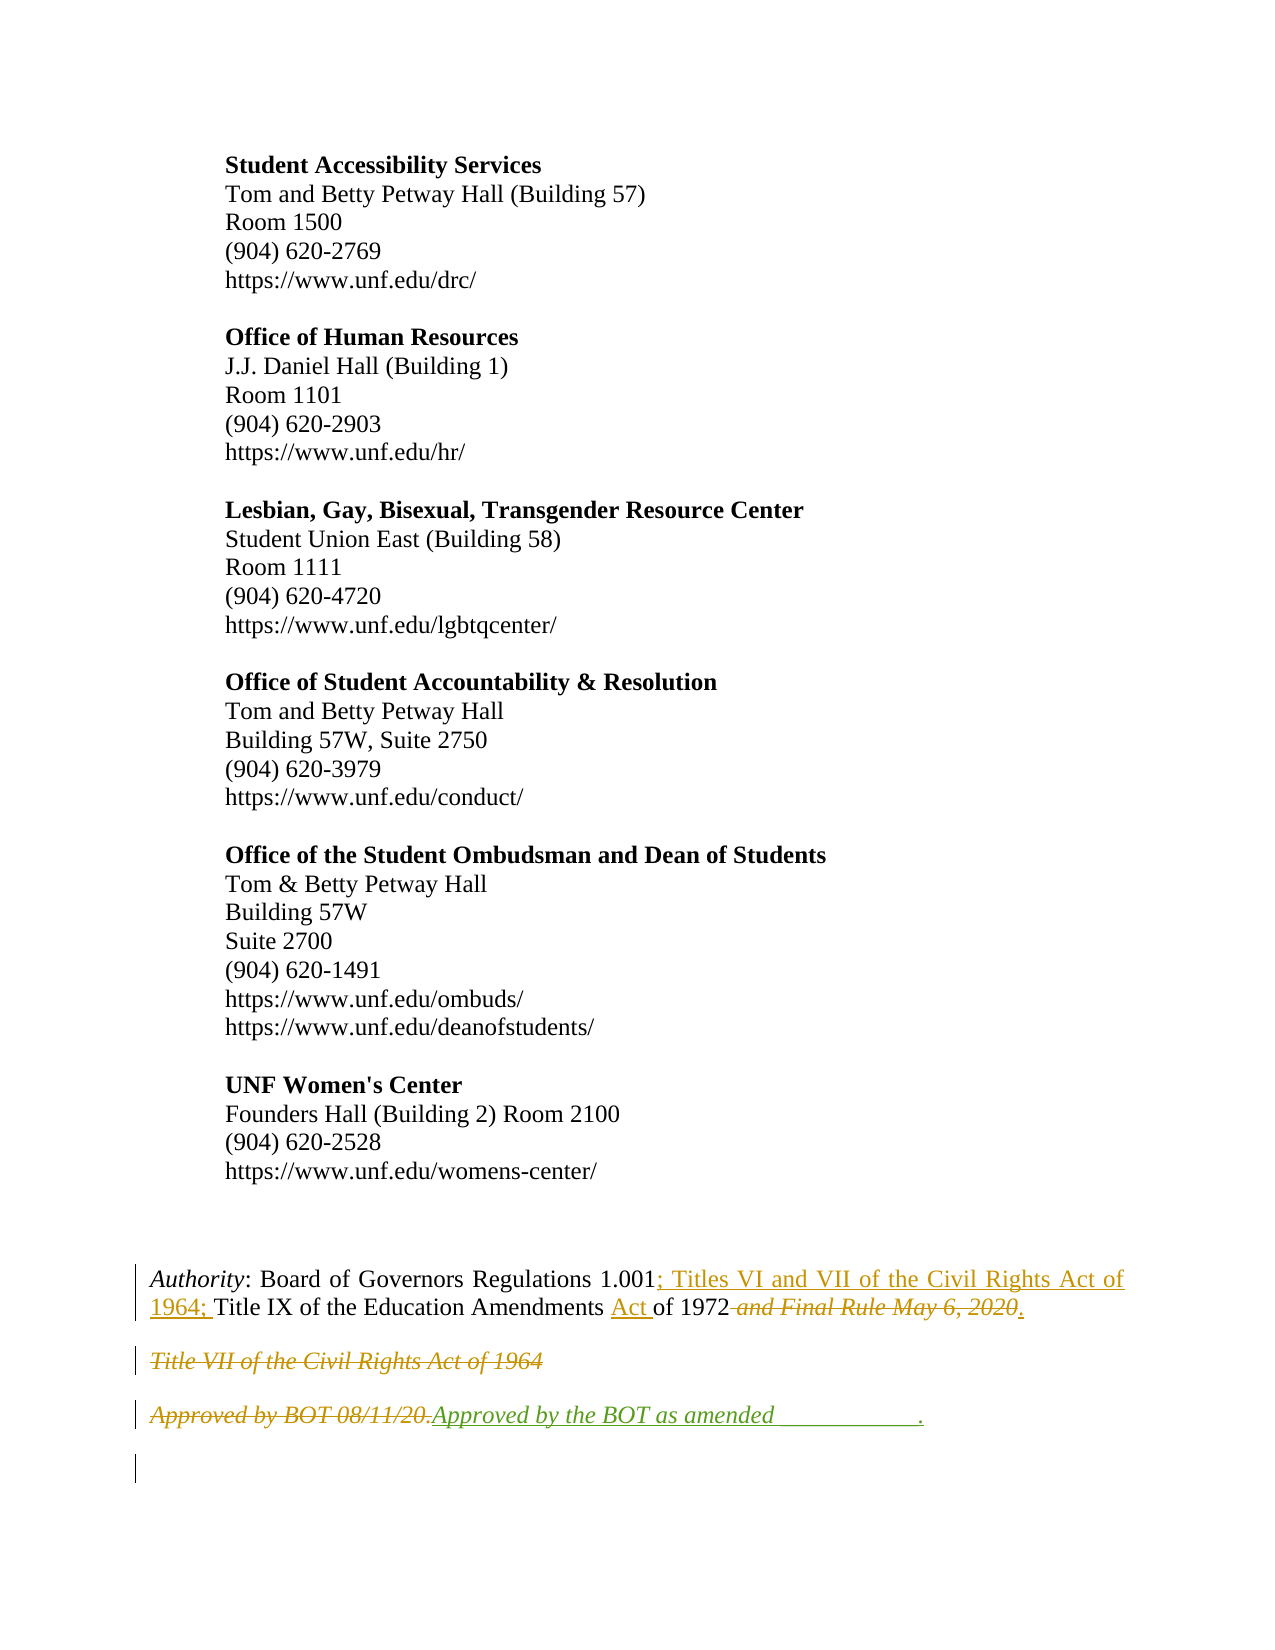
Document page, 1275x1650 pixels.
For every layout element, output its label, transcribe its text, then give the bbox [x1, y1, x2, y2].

text UNF Women's Center [225, 1070, 1125, 1099]
text Room 1111 [225, 552, 1125, 581]
text https://www.unf.edu/conduct/ [225, 782, 1125, 811]
text Room 1500 [225, 207, 1125, 236]
text https://www.unf.edu/ombuds/ [225, 984, 1125, 1012]
text https://www.unf.edu/drc/ [225, 265, 1125, 294]
text Tom and Betty Petway Hall [225, 696, 1125, 725]
text (904) 620-4720 [225, 581, 1125, 610]
text Room 1101 [225, 380, 1125, 409]
text Building 57W [225, 897, 1125, 926]
text https://www.unf.edu/lgbtqcenter/ [225, 610, 1125, 639]
text Tom & Betty Petway Hall [225, 869, 1125, 897]
text Lesbian, Gay, Bisexual, Transgender Resource Center [225, 495, 1125, 524]
text https://www.unf.edu/deanofstudents/ [225, 1012, 1125, 1041]
text https://www.unf.edu/womens-center/ [225, 1156, 1125, 1185]
text Student Accessibility Services [225, 150, 1125, 179]
text https://www.unf.edu/hr/ [225, 437, 1125, 466]
text Founders Hall (Building 2) Room 2100 [225, 1099, 1125, 1127]
text (904) 620-2903 [225, 409, 1125, 437]
text Office of Human Resources [225, 322, 1125, 351]
text Suite 2700 [225, 926, 1125, 955]
text (904) 620-3979 [225, 754, 1125, 782]
text (904) 620-2769 [225, 236, 1125, 265]
text (904) 620-2528 [225, 1127, 1125, 1156]
text J.J. Daniel Hall (Building 1) [225, 351, 1125, 380]
text (904) 620-1491 [225, 955, 1125, 984]
text Tom and Betty Petway Hall (Building 57) [225, 179, 1125, 207]
text Office of the Student Ombudsman and Dean of Students [225, 840, 1125, 869]
text Student Union East (Building 58) [225, 524, 1125, 552]
text Office of Student Accountability & Resolution [225, 667, 1125, 696]
text Authority: Board of Governors Regulations 1.001Title IX of the Education Amendments of 1972 [150, 1264, 1125, 1321]
text Building 57W, Suite 2750 [225, 725, 1125, 754]
